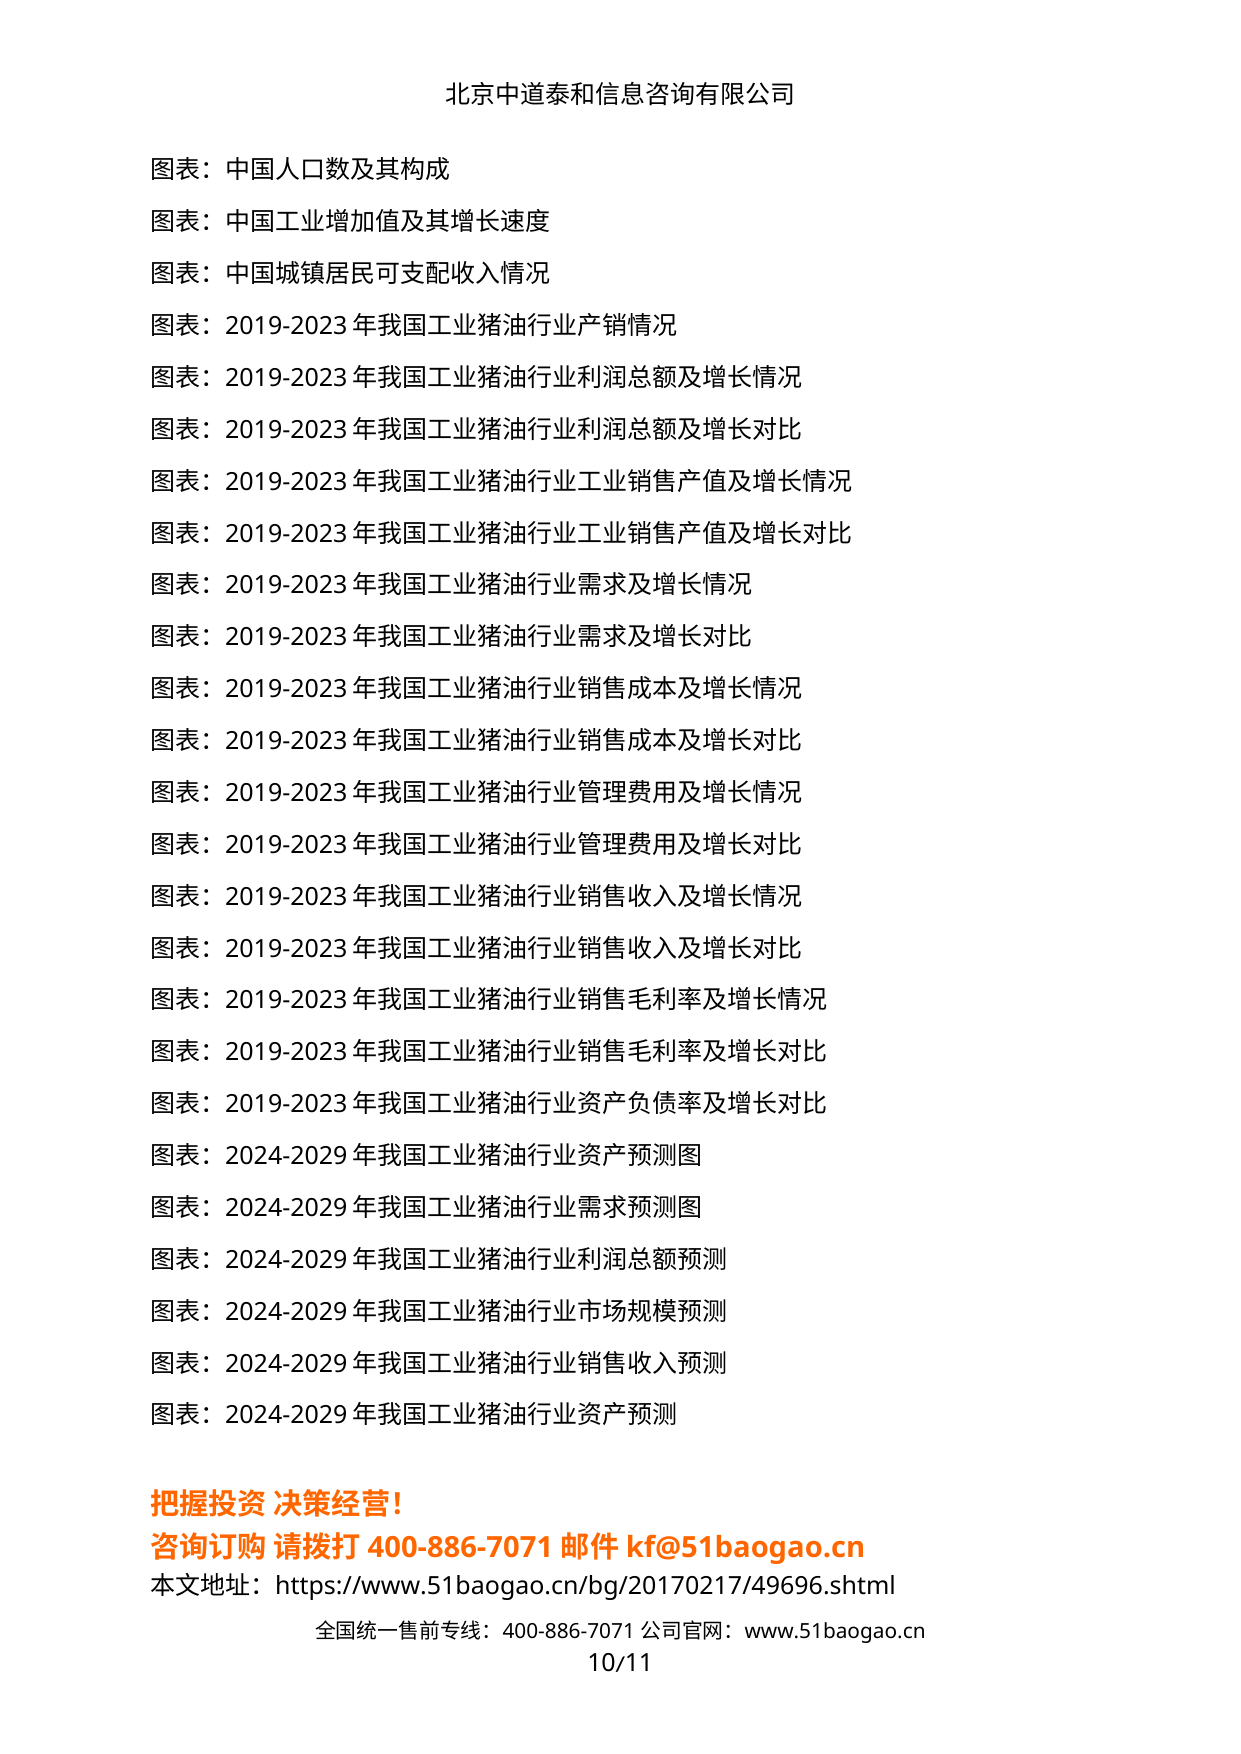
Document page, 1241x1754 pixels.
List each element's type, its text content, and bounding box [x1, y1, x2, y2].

text 把握投资 决策经营！咨询订购 请拨打 400-886-7071 邮件 kf@51baogao.cn本文地址：https://www.51baogao.cn/bg/20170217/49696.shtml [150, 1447, 1090, 1602]
text 图表：2019-2023年我国工业猪油行业需求及增长情况 [150, 565, 1090, 601]
text 图表：中国人口数及其构成 [150, 150, 1090, 186]
text 图表：2024-2029年我国工业猪油行业需求预测图 [150, 1187, 1090, 1224]
text 图表：2019-2023年我国工业猪油行业资产负债率及增长对比 [150, 1084, 1090, 1120]
text 图表：2019-2023年我国工业猪油行业销售成本及增长对比 [150, 721, 1090, 757]
text 图表：中国城镇居民可支配收入情况 [150, 254, 1090, 290]
text 图表：2024-2029年我国工业猪油行业资产预测图 [150, 1136, 1090, 1172]
text 图表：2019-2023年我国工业猪油行业工业销售产值及增长对比 [150, 513, 1090, 549]
text 图表：2019-2023年我国工业猪油行业产销情况 [150, 306, 1090, 342]
text 图表：2024-2029年我国工业猪油行业利润总额预测 [150, 1239, 1090, 1276]
text 图表：2024-2029年我国工业猪油行业资产预测 [150, 1395, 1090, 1431]
text 图表：2019-2023年我国工业猪油行业销售收入及增长情况 [150, 876, 1090, 912]
text 图表：2019-2023年我国工业猪油行业销售收入及增长对比 [150, 928, 1090, 964]
text 图表：2024-2029年我国工业猪油行业销售收入预测 [150, 1343, 1090, 1379]
text 图表：2019-2023年我国工业猪油行业销售毛利率及增长情况 [150, 980, 1090, 1016]
text 图表：2019-2023年我国工业猪油行业利润总额及增长对比 [150, 409, 1090, 446]
text 图表：2019-2023年我国工业猪油行业销售毛利率及增长对比 [150, 1032, 1090, 1068]
text 图表：2019-2023年我国工业猪油行业工业销售产值及增长情况 [150, 461, 1090, 497]
text 图表：2019-2023年我国工业猪油行业需求及增长对比 [150, 617, 1090, 653]
text 图表：2019-2023年我国工业猪油行业利润总额及增长情况 [150, 357, 1090, 394]
text 图表：中国工业增加值及其增长速度 [150, 202, 1090, 238]
text 图表：2019-2023年我国工业猪油行业销售成本及增长情况 [150, 669, 1090, 705]
text 图表：2019-2023年我国工业猪油行业管理费用及增长对比 [150, 824, 1090, 861]
text 图表：2024-2029年我国工业猪油行业市场规模预测 [150, 1291, 1090, 1327]
text 图表：2019-2023年我国工业猪油行业管理费用及增长情况 [150, 772, 1090, 809]
